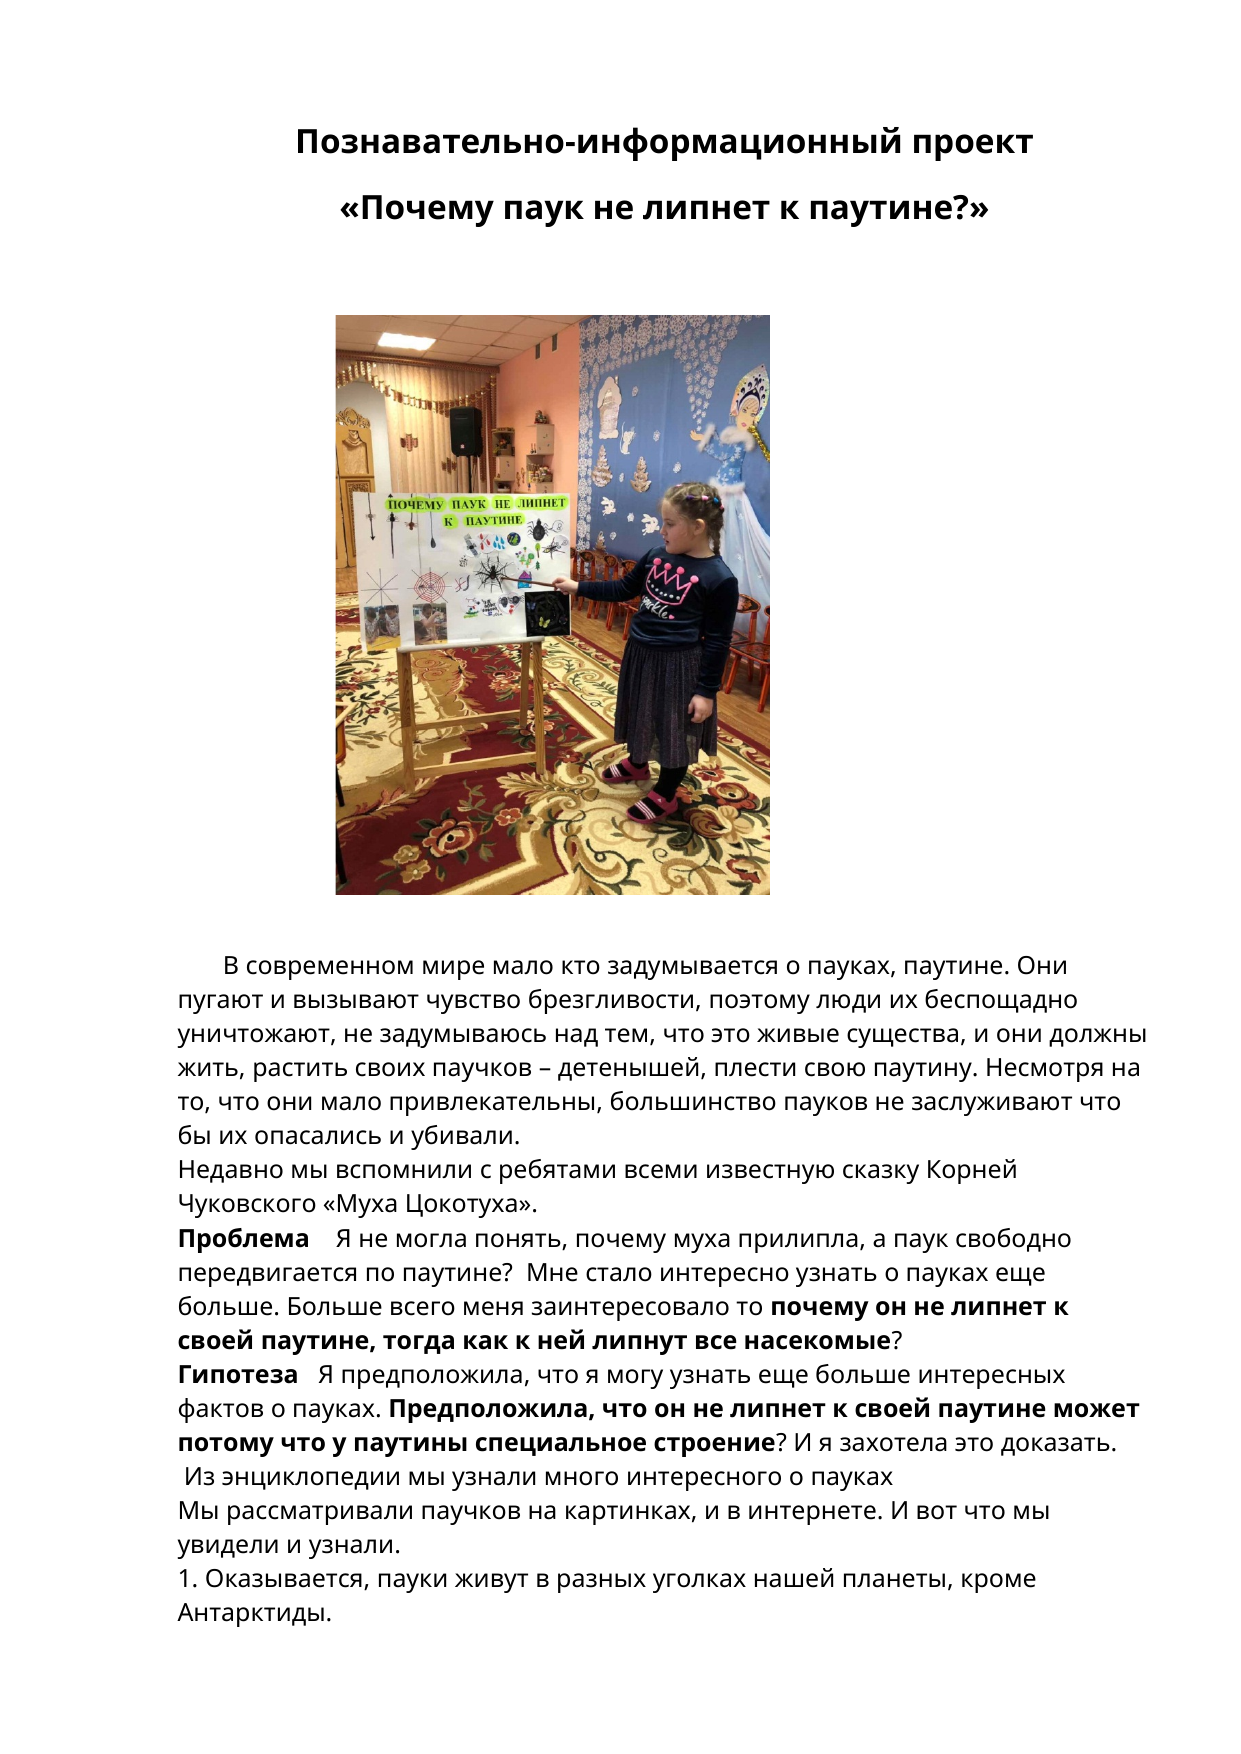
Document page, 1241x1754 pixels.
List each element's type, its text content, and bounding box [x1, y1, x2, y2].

text «Почему паук не липнет к паутине?» [177, 184, 1152, 229]
text Гипотеза Я предположила, что я могу узнать еще больше интересных фактов о пауках. Предположила, что он не липнет к своей паутине может потому что у паутины специальное строение? И я захотела это доказать. [177, 1356, 1152, 1459]
text 1. Оказывается, пауки живут в разных уголках нашей планеты, кроме Антарктиды. [177, 1561, 1152, 1629]
text Мы рассматривали паучков на картинках, и в интернете. И вот что мы увидели и узнали. [177, 1493, 1152, 1561]
text В современном мире мало кто задумывается о пауках, паутине. Они пугают и вызывают чувство брезгливости, поэтому люди их беспощадно уничтожают, не задумываюсь над тем, что это живые существа, и они должны жить, растить своих паучков – детенышей, плести свою паутину. Несмотря на то, что они мало привлекательны, большинство пауков не заслуживают что бы их опасались и убивали. [177, 948, 1152, 1152]
text Недавно мы вспомнили с ребятами всеми известную сказку Корней Чуковского «Муха Цокотуха». [177, 1152, 1152, 1220]
text Проблема Я не могла понять, почему муха прилипла, а паук свободно передвигается по паутине? Мне стало интересно узнать о пауках еще больше. Больше всего меня заинтересовало то почему он не липнет к своей паутине, тогда как к ней липнут все насекомые? [177, 1220, 1152, 1356]
text Из энциклопедии мы узнали много интересного о пауках [177, 1459, 1152, 1493]
text Познавательно-информационный проект [177, 118, 1152, 163]
picture [335, 315, 770, 895]
